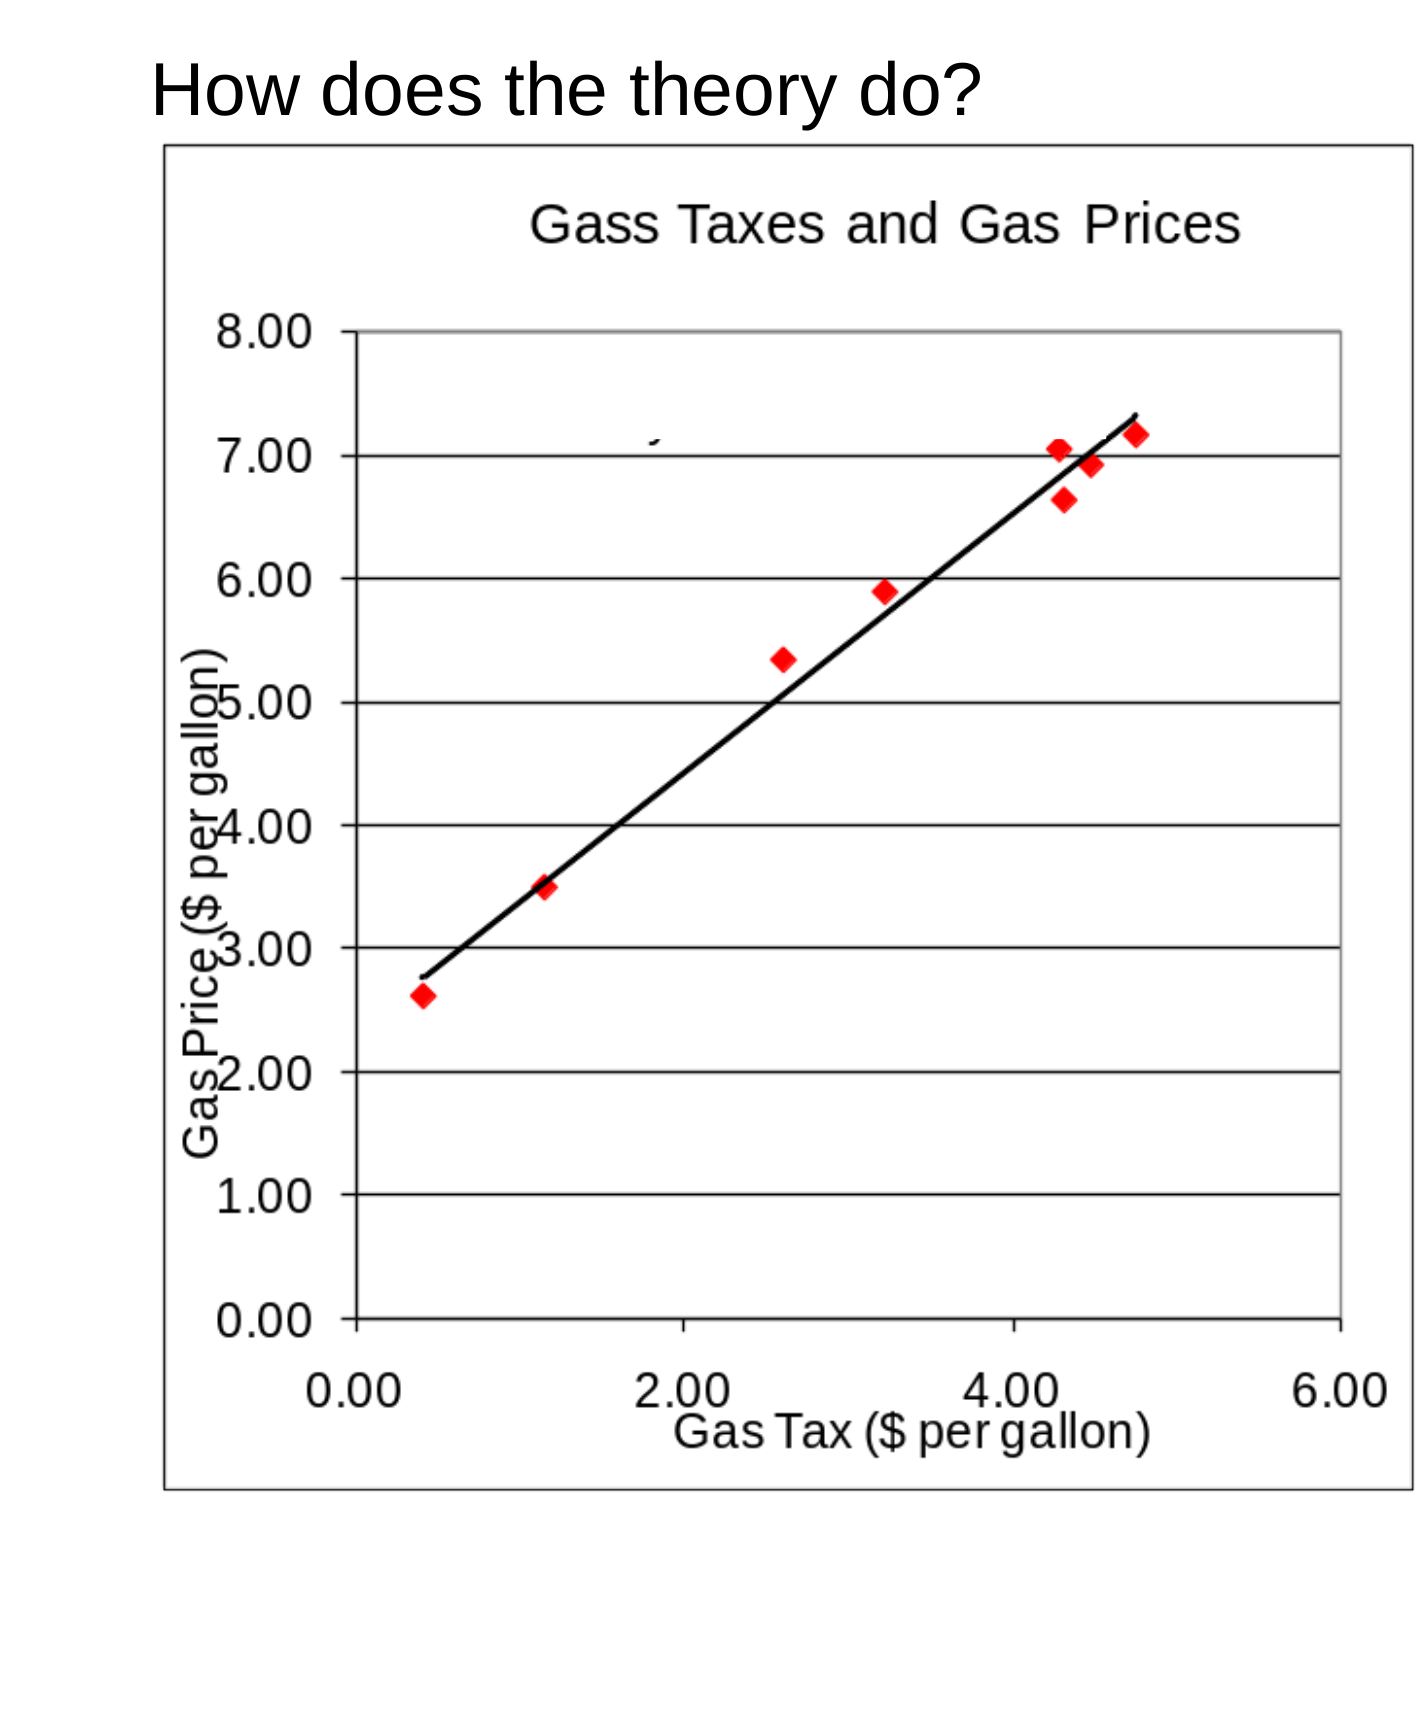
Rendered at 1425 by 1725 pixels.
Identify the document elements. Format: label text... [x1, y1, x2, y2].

text How does the theory do? [150, 45, 1320, 1501]
